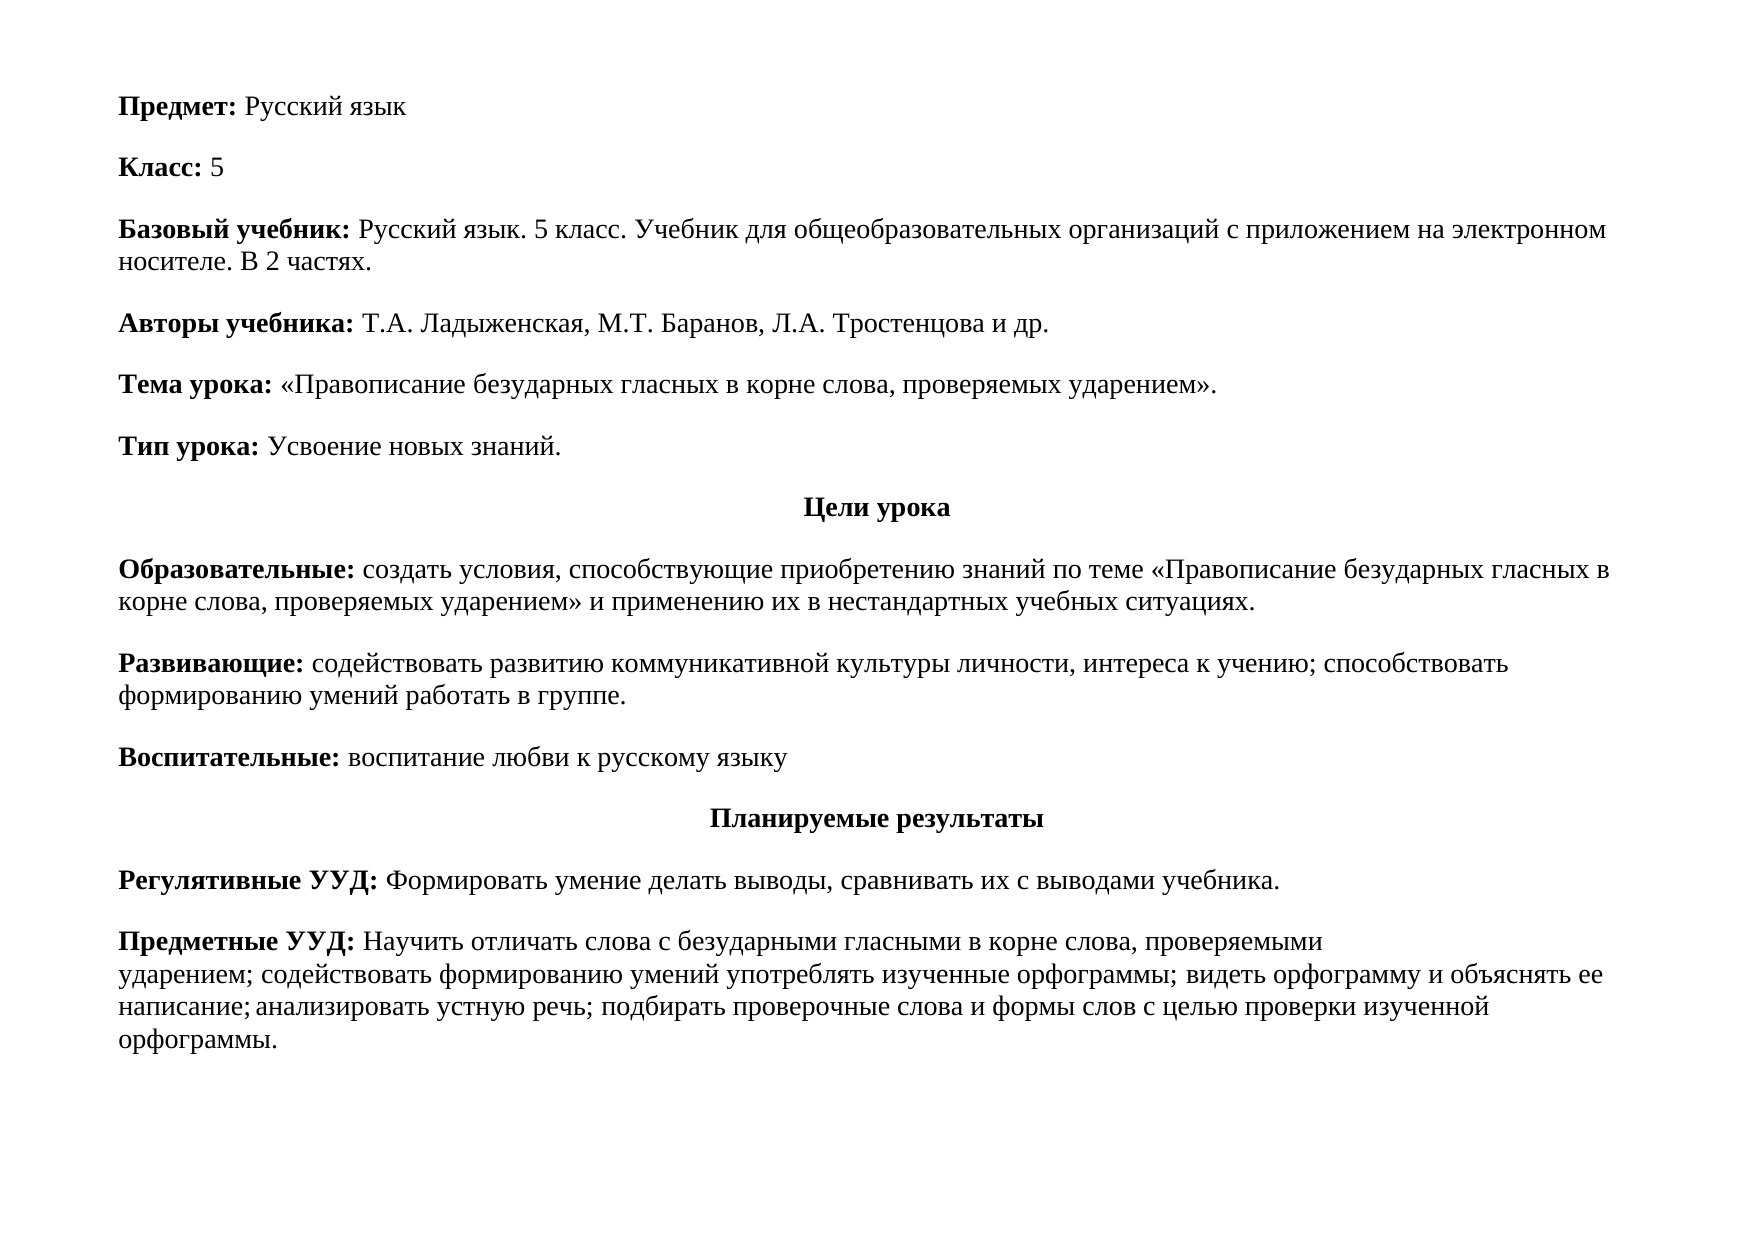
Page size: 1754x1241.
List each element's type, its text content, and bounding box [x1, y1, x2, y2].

text Планируемые результаты [118, 801, 1636, 834]
text Авторы учебника: Т.А. Ладыженская, М.Т. Баранов, Л.А. Тростенцова и др. [118, 306, 1636, 338]
text Класс: 5 [118, 150, 1636, 182]
text Регулятивные УУД: Формировать умение делать выводы, сравнивать их с выводами учебника. [118, 863, 1636, 895]
text Предметные УУД: Научить отличать слова с безударными гласными в корне слова, проверяемыми ударением; содействовать формированию умений употреблять изученные орфограммы; видеть орфограмму и объяснять ее написание; анализировать устную речь; подбирать проверочные слова и формы слов с целью проверки изученной орфограммы. [118, 924, 1636, 1054]
text Тема урока: «Правописание безударных гласных в корне слова, проверяемых ударением». [118, 367, 1636, 399]
text Базовый учебник: Русский язык. 5 класс. Учебник для общеобразовательных организаций с приложением на электронном носителе. В 2 частях. [118, 212, 1636, 276]
text Тип урока: Усвоение новых знаний. [118, 429, 1636, 461]
text Предмет: Русский язык [118, 88, 1636, 121]
text Развивающие: содействовать развитию коммуникативной культуры личности, интереса к учению; способствовать формированию умений работать в группе. [118, 646, 1636, 711]
text Воспитательные: воспитание любви к русскому языку [118, 740, 1636, 772]
text Образовательные: создать условия, способствующие приобретению знаний по теме «Правописание безударных гласных в корне слова, проверяемых ударением» и применению их в нестандартных учебных ситуациях. [118, 552, 1636, 617]
text Цели урока [118, 490, 1636, 523]
